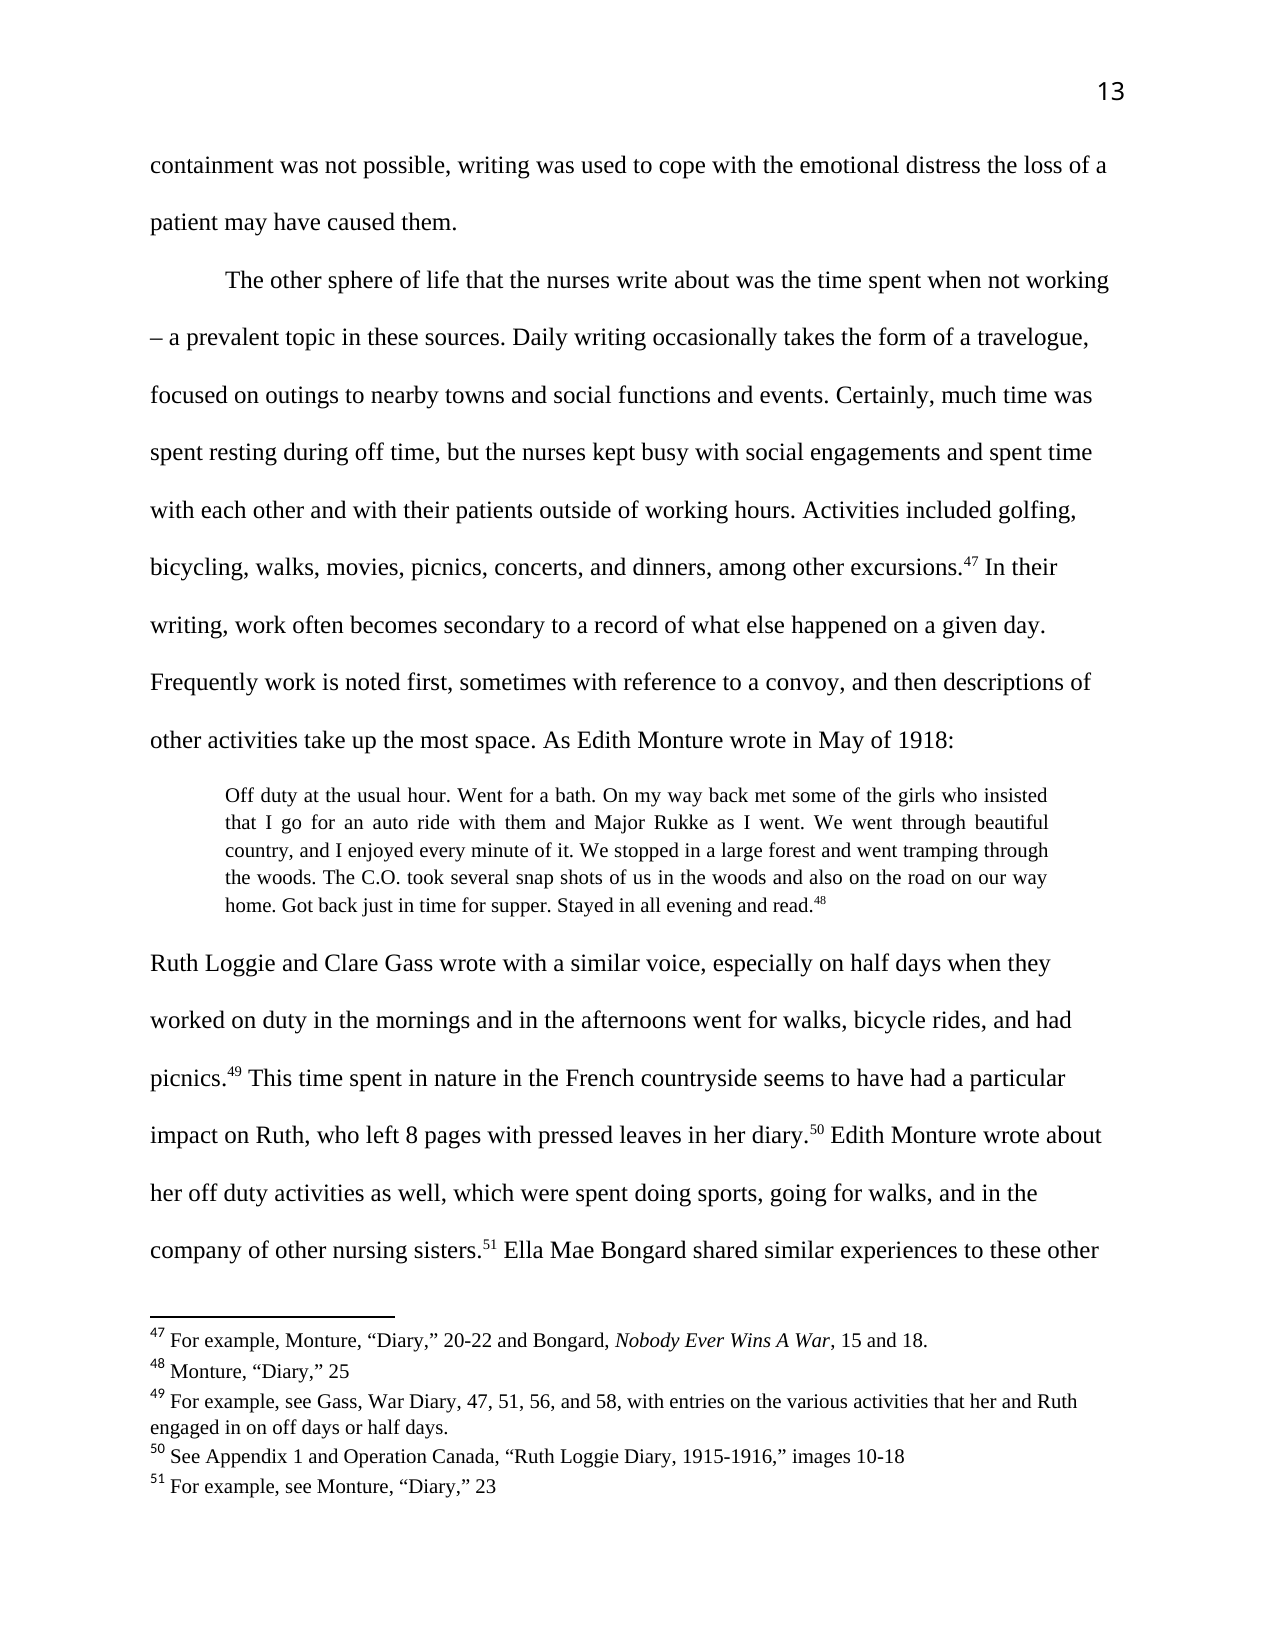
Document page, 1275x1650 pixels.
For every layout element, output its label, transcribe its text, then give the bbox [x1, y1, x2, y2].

text However, some cases were described as “nothing exciting,” which speaks to why they may have chosen to include certain cases over others. This sentiment could also arise from the difficulty or stress of work on a given day, with some cases obviously needing more direct attention than others, and where treatment options required more intensive hands-on work. This passive voice further suggests a level of necessary containment. Ranking the severity of a given day in their writings reflects the ability of these nurses to remain professional and detached, and when containment was not possible, writing was used to cope with the emotional distress the loss of a patient may have caused them. [150, 150, 1125, 236]
text Off duty at the usual hour. Went for a bath. On my way back met some of the girls who insisted that I go for an auto ride with them and Major Rukke as I went. We went through beautiful country, and I enjoyed every minute of it. We stopped in a large forest and went tramping through the woods. The C.O. took several snap shots of us in the woods and also on the road on our way home. Got back just in time for supper. Stayed in all evening and read. [225, 782, 1050, 917]
text The other sphere of life that the nurses write about was the time spent when not working – a prevalent topic in these sources. Daily writing occasionally takes the form of a travelogue, focused on outings to nearby towns and social functions and events. Certainly, much time was spent resting during off time, but the nurses kept busy with social engagements and spent time with each other and with their patients outside of working hours. Activities included golfing, bicycling, walks, movies, picnics, concerts, and dinners, among other excursions. In their writing, work often becomes secondary to a record of what else happened on a given day. Frequently work is noted first, sometimes with reference to a convoy, and then descriptions of other activities take up the most space. As Edith Monture wrote in May of 1918: [150, 265, 1125, 754]
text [150, 948, 1125, 1264]
